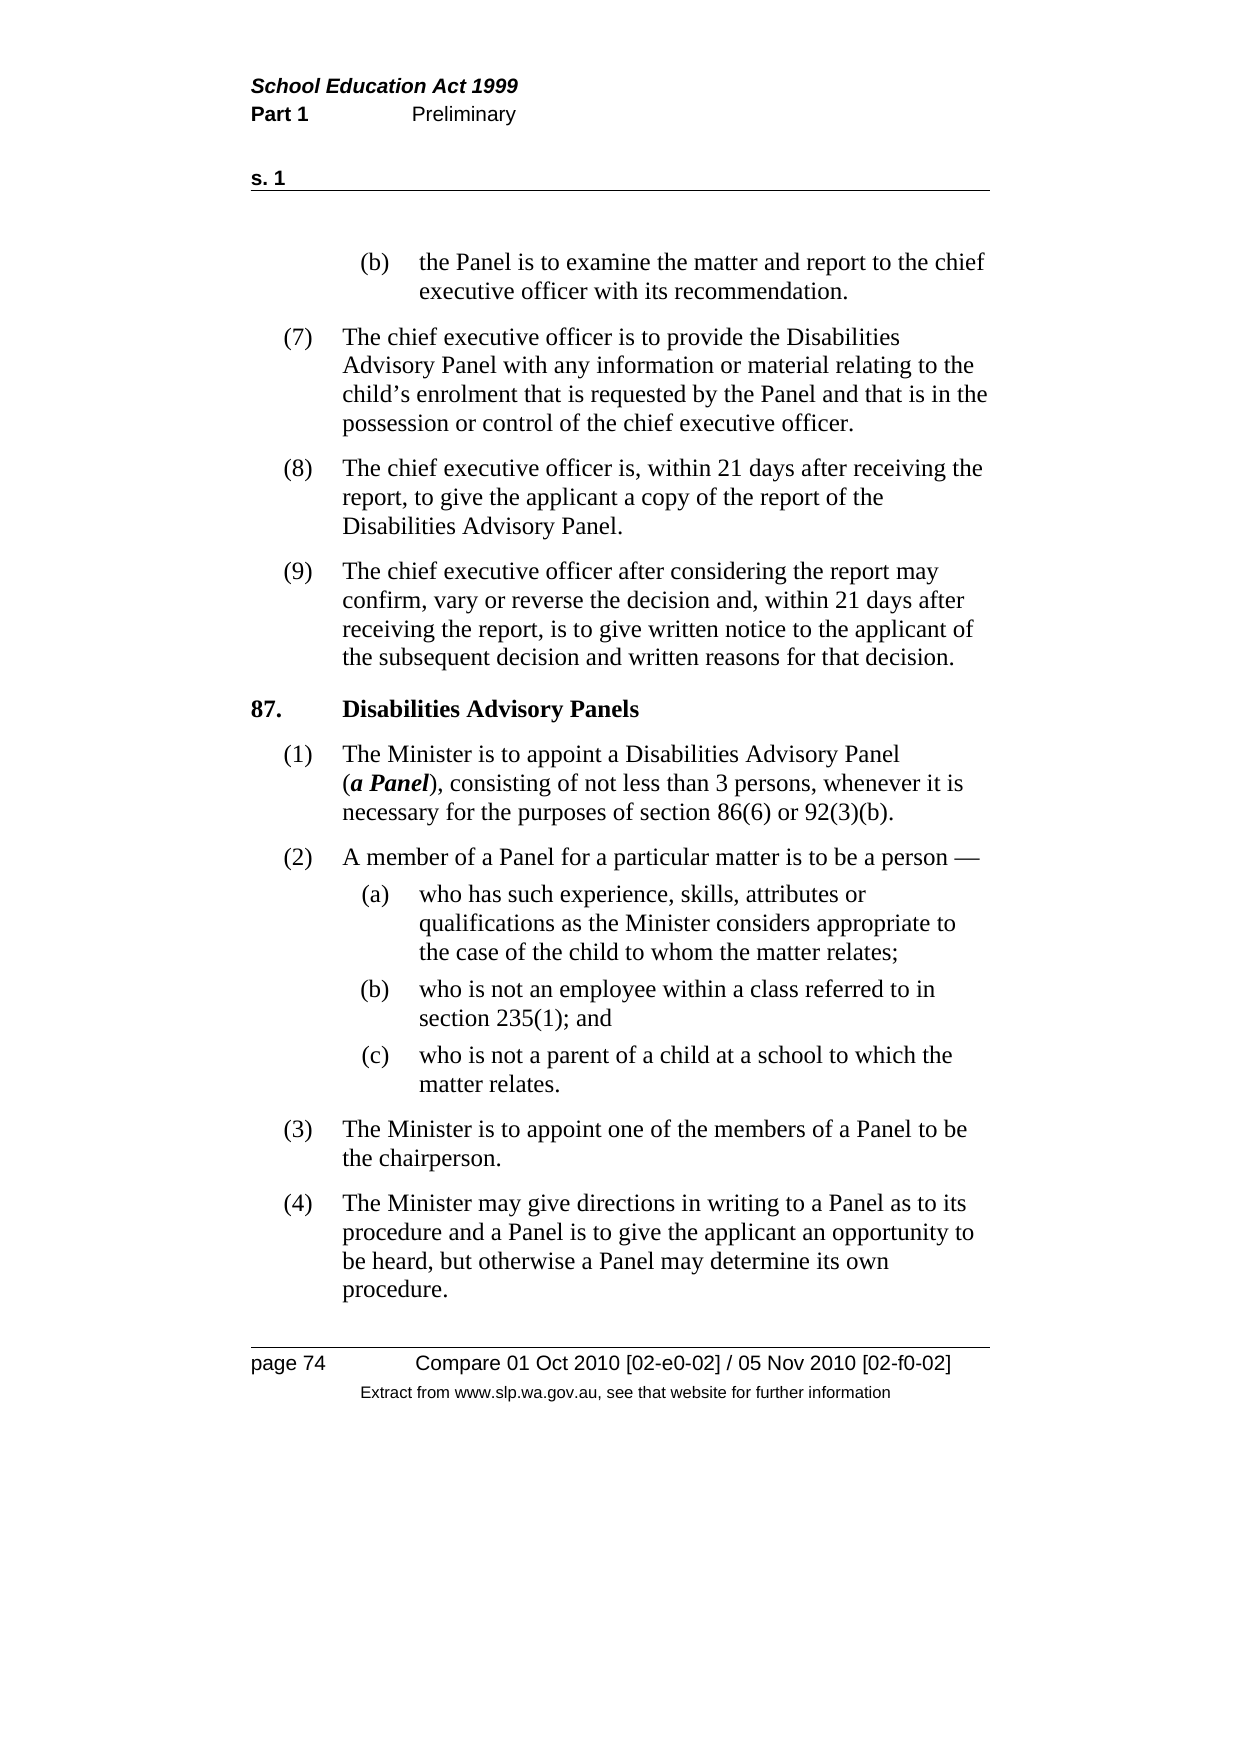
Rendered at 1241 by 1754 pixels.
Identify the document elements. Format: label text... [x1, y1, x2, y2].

text (b) the Panel is to examine the matter and report to the chief executive officer with its recommendation. [251, 247, 990, 305]
text (8) The chief executive officer is, within 21 days after receiving the report, to give the applicant a copy of the report of the Disabilities Advisory Panel. [251, 453, 990, 539]
subtitle 87. Disabilities Advisory Panels [251, 694, 990, 723]
text (c) who is not a parent of a child at a school to which the matter relates. [251, 1040, 990, 1097]
text (1) The Minister is to appoint a Disabilities Advisory Panel (a Panel), consisting of not less than 3 persons, whenever it is necessary for the purposes of section 86(6) or 92(3)(b). [251, 739, 990, 826]
text (9) The chief executive officer after considering the report may confirm, vary or reverse the decision and, within 21 days after receiving the report, is to give written notice to the applicant of the subsequent decision and written reasons for that decision. [251, 556, 990, 671]
text (2) A member of a Panel for a particular matter is to be a person — [251, 842, 990, 871]
text (7) The chief executive officer is to provide the Disabilities Advisory Panel with any information or material relating to the child’s enrolment that is requested by the Panel and that is in the possession or control of the chief executive officer. [251, 322, 990, 437]
text (b) who is not an employee within a class referred to in section 235(1); and [251, 974, 990, 1032]
text (a) who has such experience, skills, attributes or qualifications as the Minister considers appropriate to the case of the child to whom the matter relates; [251, 879, 990, 966]
text (3) The Minister is to appoint one of the members of a Panel to be the chairperson. [251, 1114, 990, 1172]
text (4) The Minister may give directions in writing to a Panel as to its procedure and a Panel is to give the applicant an opportunity to be heard, but otherwise a Panel may determine its own procedure. [251, 1188, 990, 1303]
